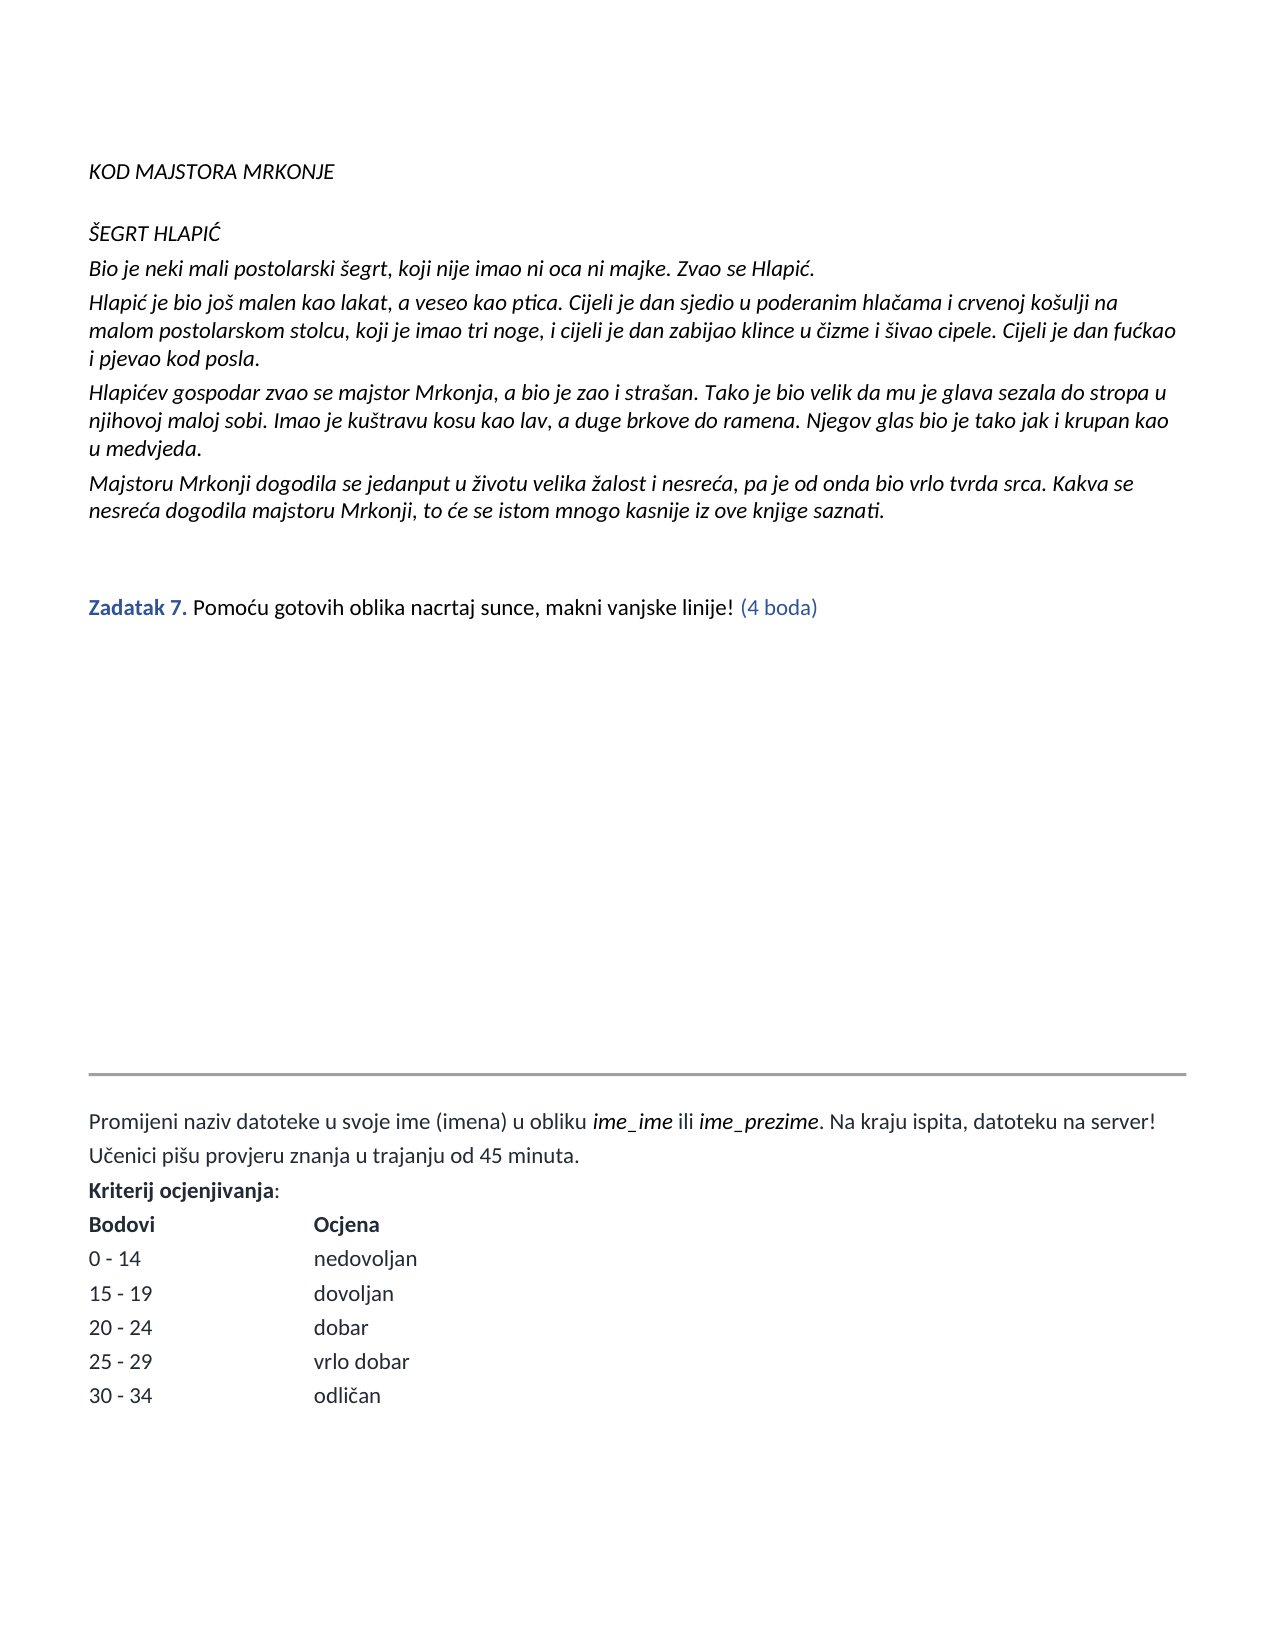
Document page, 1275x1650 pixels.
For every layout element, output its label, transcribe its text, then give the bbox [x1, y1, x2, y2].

text Bodovi Ocjena [89, 1210, 1186, 1238]
text Promijeni naziv datoteke u svoje ime (imena) u obliku ime_ime ili ime_prezime. Na kraju ispita, datoteku na server! [89, 1107, 1186, 1135]
list Zadatak 7. Pomoću gotovih oblika nacrtaj sunce, makni vanjske linije! (4 boda) [89, 593, 1186, 621]
list Bio je neki mali postolarski šegrt, koji nije imao ni oca ni majke. Zvao se Hlapić. [89, 254, 1186, 282]
text 15 - 19 dovoljan [89, 1279, 1186, 1307]
list Hlapićev gospodar zvao se majstor Mrkonja, a bio je zao i strašan. Tako je bio velik da mu je glava sezala do stropa u njihovoj maloj sobi. Imao je kuštravu kosu kao lav, a duge brkove do ramena. Njegov glas bio je tako jak i krupan kao u medvjeda. [89, 378, 1186, 462]
text KOD MAJSTORA MRKONJE [89, 157, 1186, 185]
text Kriterij ocjenjivanja: [89, 1176, 1186, 1204]
text 30 - 34 odličan [89, 1381, 1186, 1409]
text 25 - 29 vrlo dobar [89, 1347, 1186, 1375]
text 0 - 14 nedovoljan [89, 1244, 1186, 1272]
list Hlapić je bio još malen kao lakat, a veseo kao ptica. Cijeli je dan sjedio u poderanim hlačama i crvenoj košulji na malom postolarskom stolcu, koji je imao tri noge, i cijeli je dan zabijao klince u čizme i šivao cipele. Cijeli je dan fućkao i pjevao kod posla. [89, 288, 1186, 372]
text ŠEGRT HLAPIĆ [89, 191, 1186, 247]
text 20 - 24 dobar [89, 1313, 1186, 1341]
list Majstoru Mrkonji dogodila se jedanput u životu velika žalost i nesreća, pa je od onda bio vrlo tvrda srca. Kakva se nesreća dogodila majstoru Mrkonji, to će se istom mnogo kasnije iz ove knjige saznati. [89, 469, 1186, 553]
text Učenici pišu provjeru znanja u trajanju od 45 minuta. [89, 1142, 1186, 1169]
